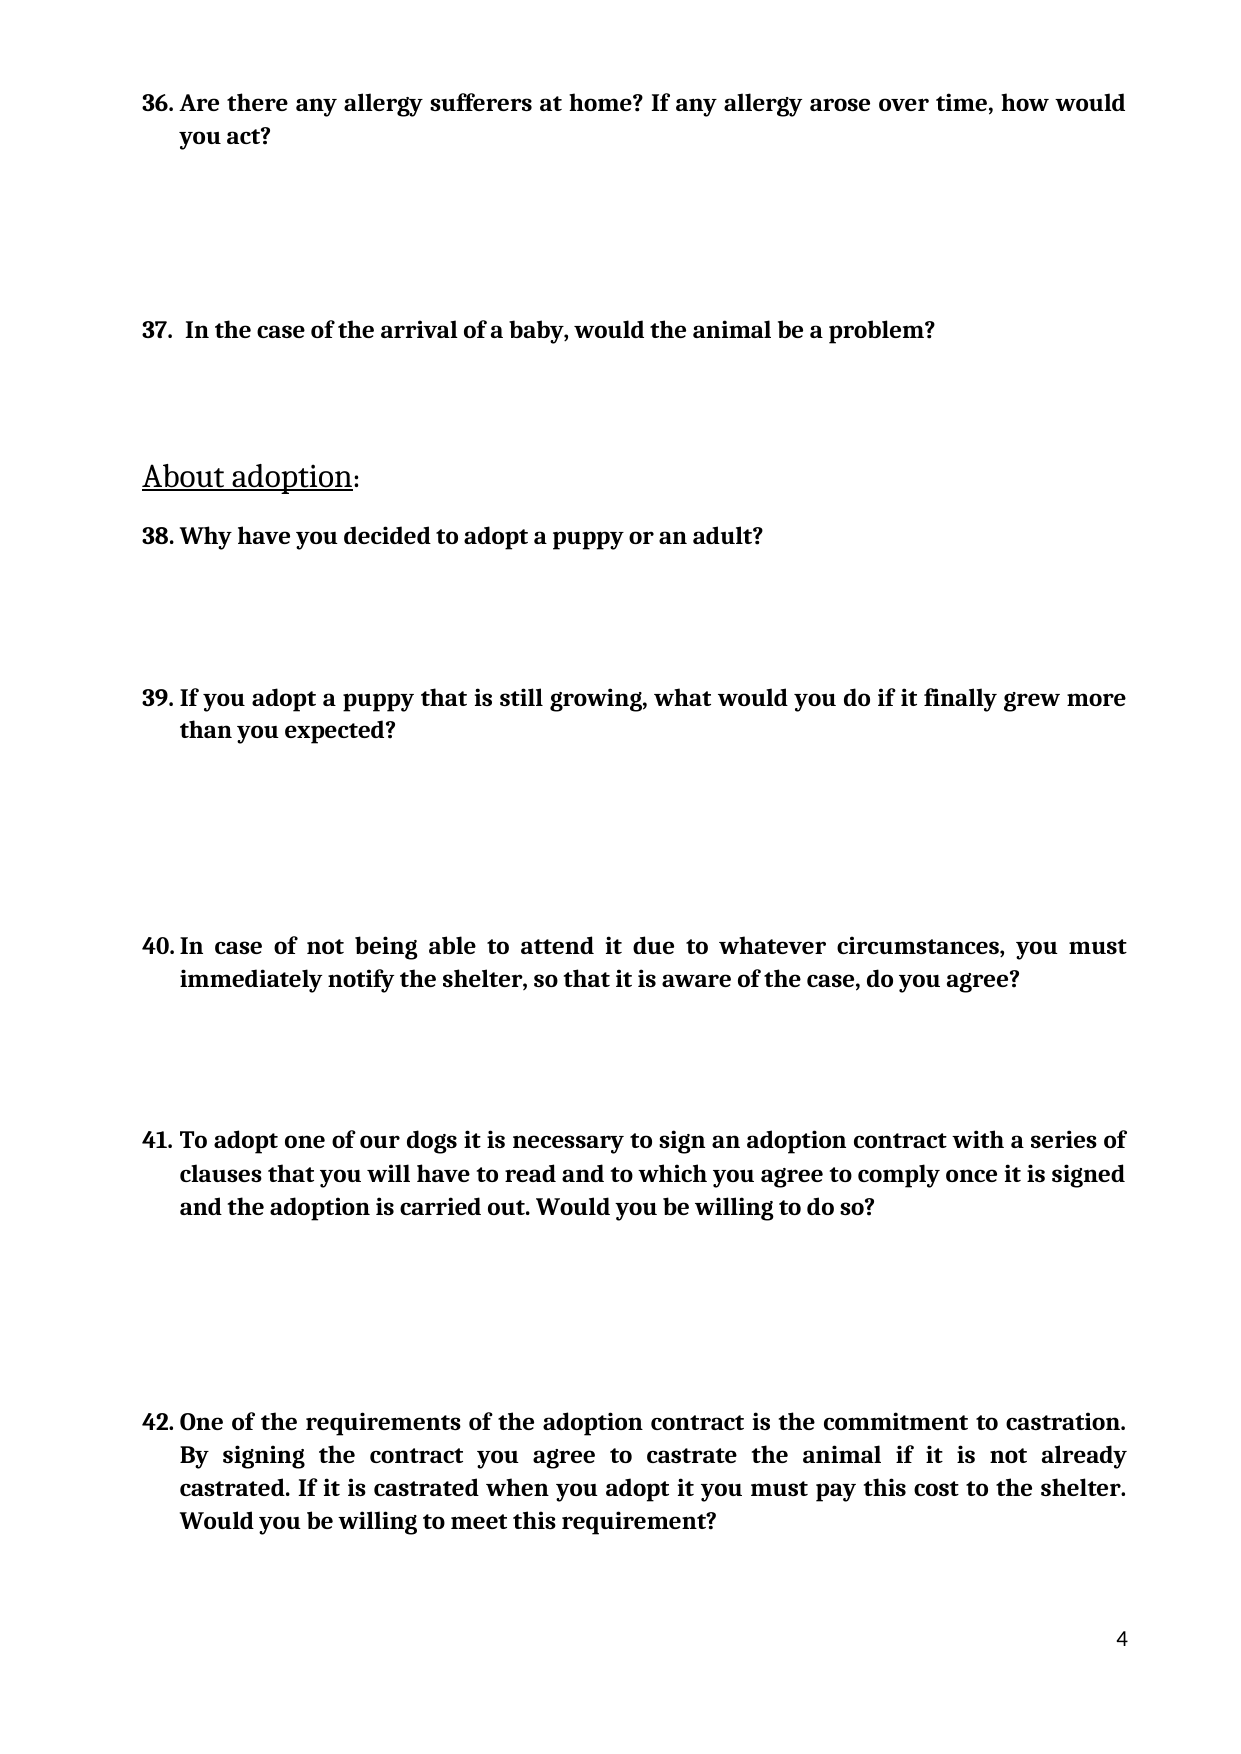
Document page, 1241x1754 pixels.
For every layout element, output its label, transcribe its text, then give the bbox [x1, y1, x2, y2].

list If you adopt a puppy that is still growing, what would you do if it finally grew more than you expected? [142, 683, 1128, 745]
list In the case of the arrival of a baby, would the animal be a problem? [142, 316, 1128, 345]
text About adoption: [142, 457, 1128, 495]
list Why have you decided to adopt a puppy or an adult? [142, 522, 1128, 551]
list In case of not being able to attend it due to whatever circumstances, you must immediately notify the shelter, so that it is aware of the case, do you agree? [142, 932, 1128, 994]
list One of the requirements of the adoption contract is the commitment to castration. By signing the contract you agree to castrate the animal if it is not already castrated. If it is castrated when you adopt it you must pay this cost to the shelter. Would you be willing to meet this requirement? [142, 1408, 1128, 1536]
list To adopt one of our dogs it is necessary to sign an adoption contract with a series of clauses that you will have to read and to which you agree to comply once it is signed and the adoption is carried out. Would you be willing to do so? [142, 1126, 1128, 1221]
list Are there any allergy sufferers at home? If any allergy arose over time, how would you act? [142, 89, 1128, 150]
